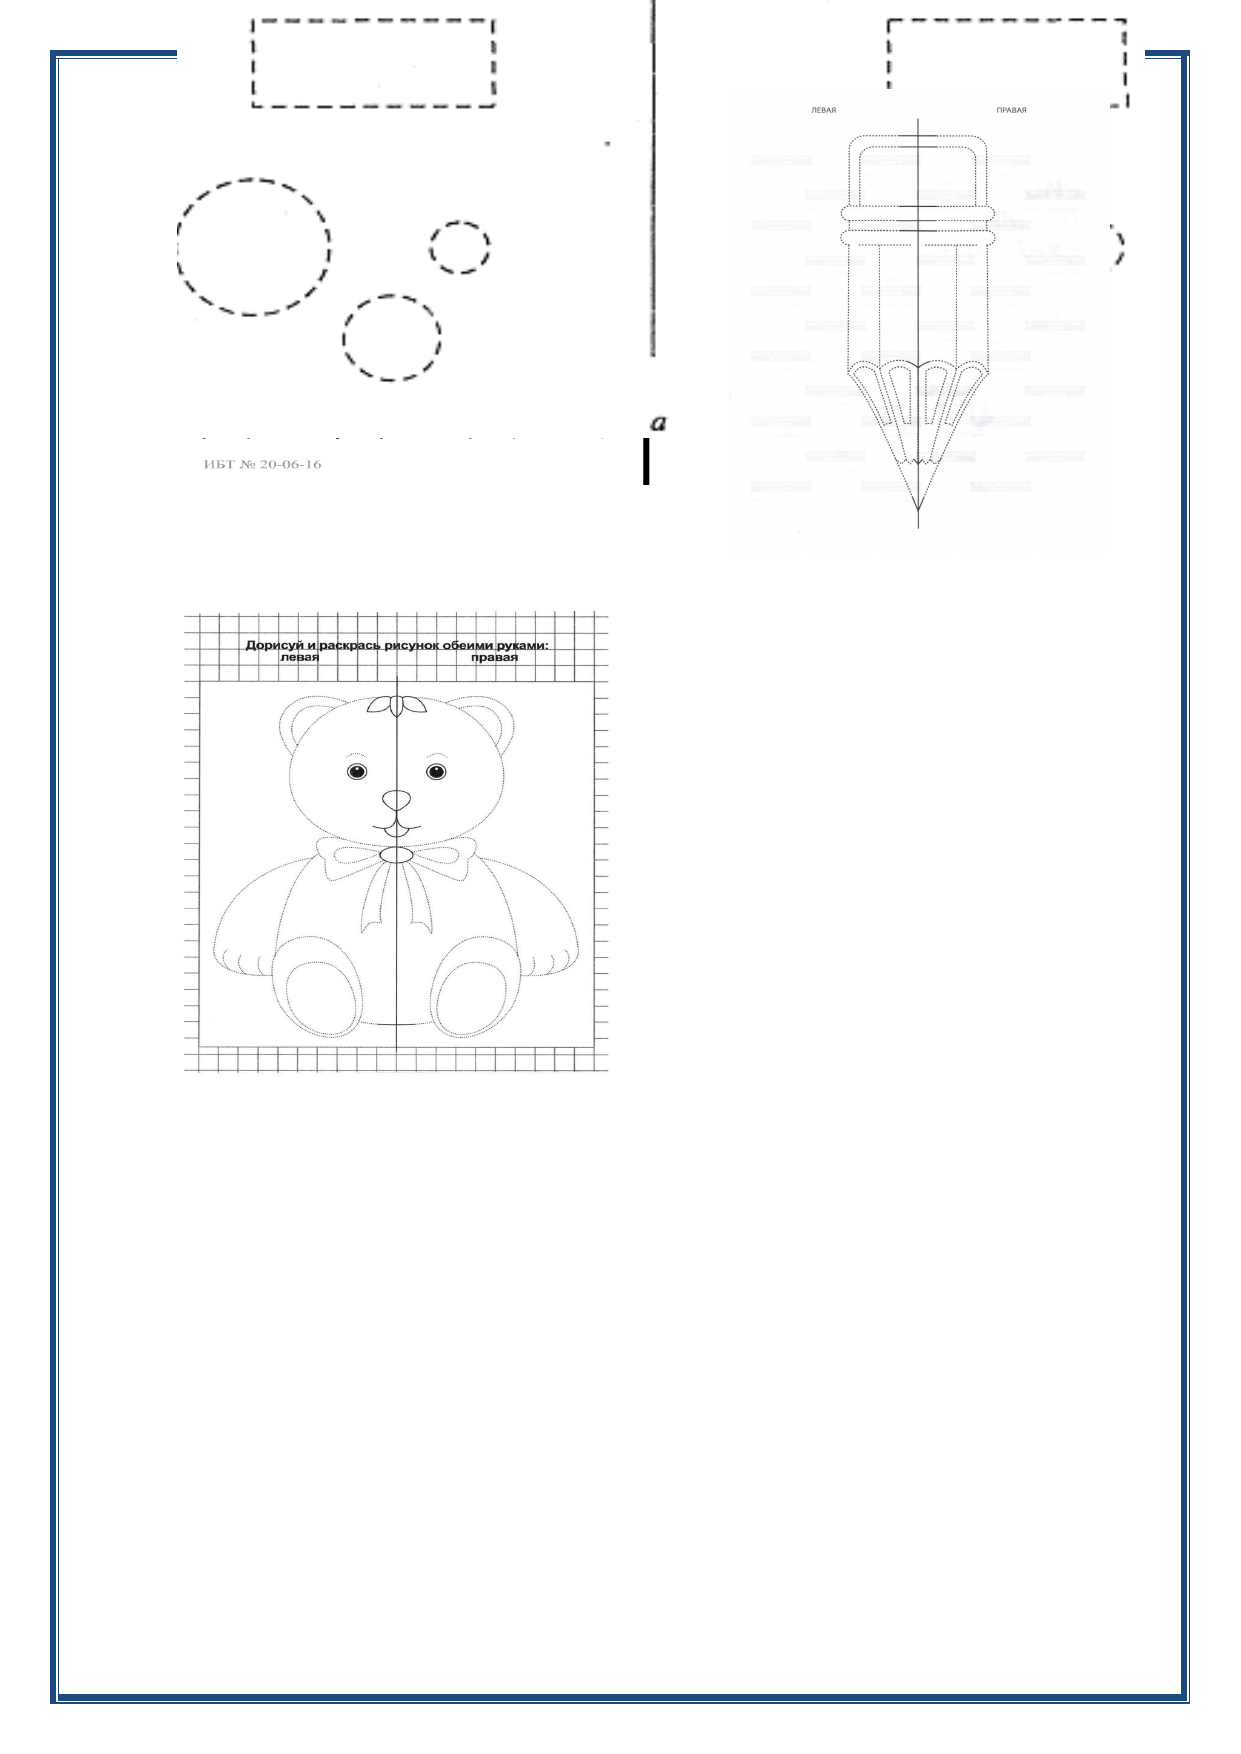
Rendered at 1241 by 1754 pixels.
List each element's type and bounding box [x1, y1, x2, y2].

picture [177, 0, 1145, 557]
picture [177, 604, 615, 1111]
